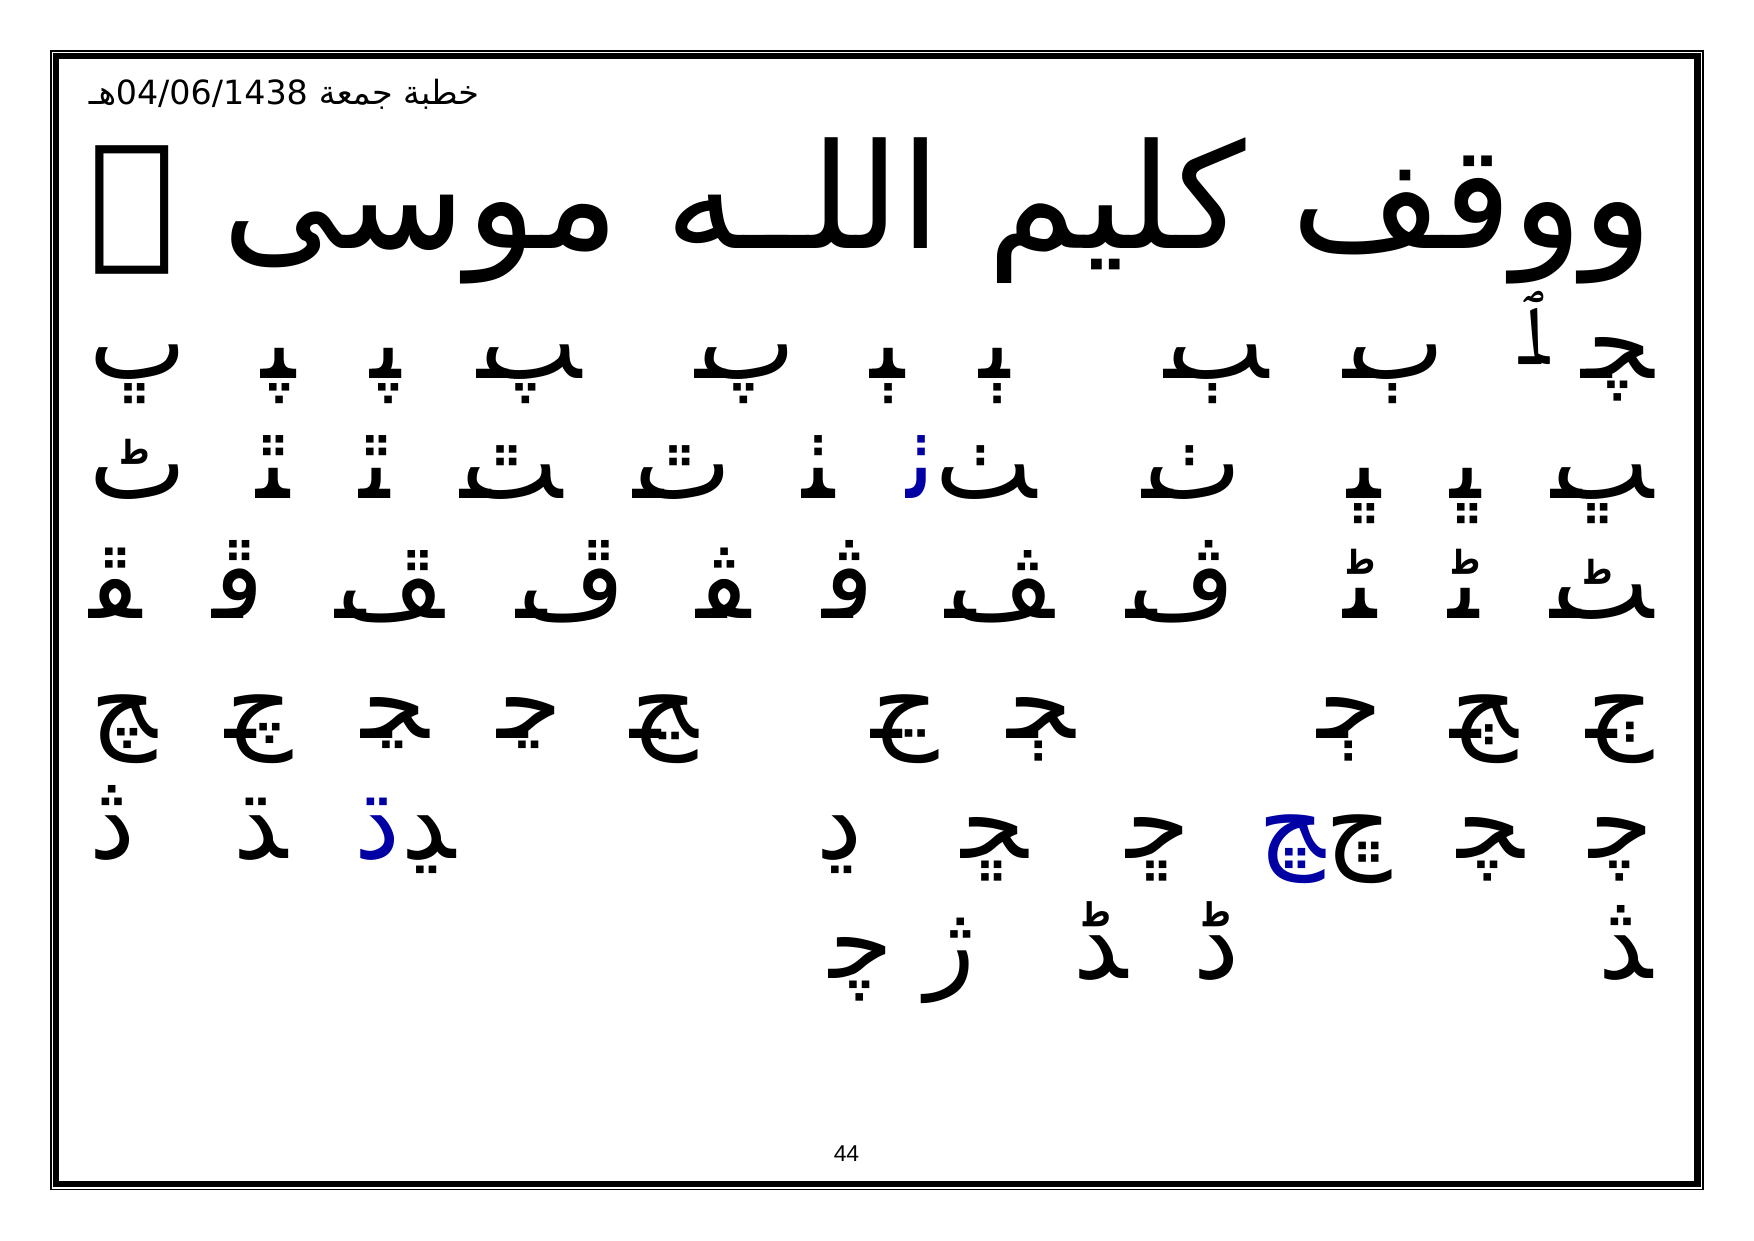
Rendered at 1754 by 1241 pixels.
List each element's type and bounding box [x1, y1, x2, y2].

text [89, 113, 1654, 1003]
